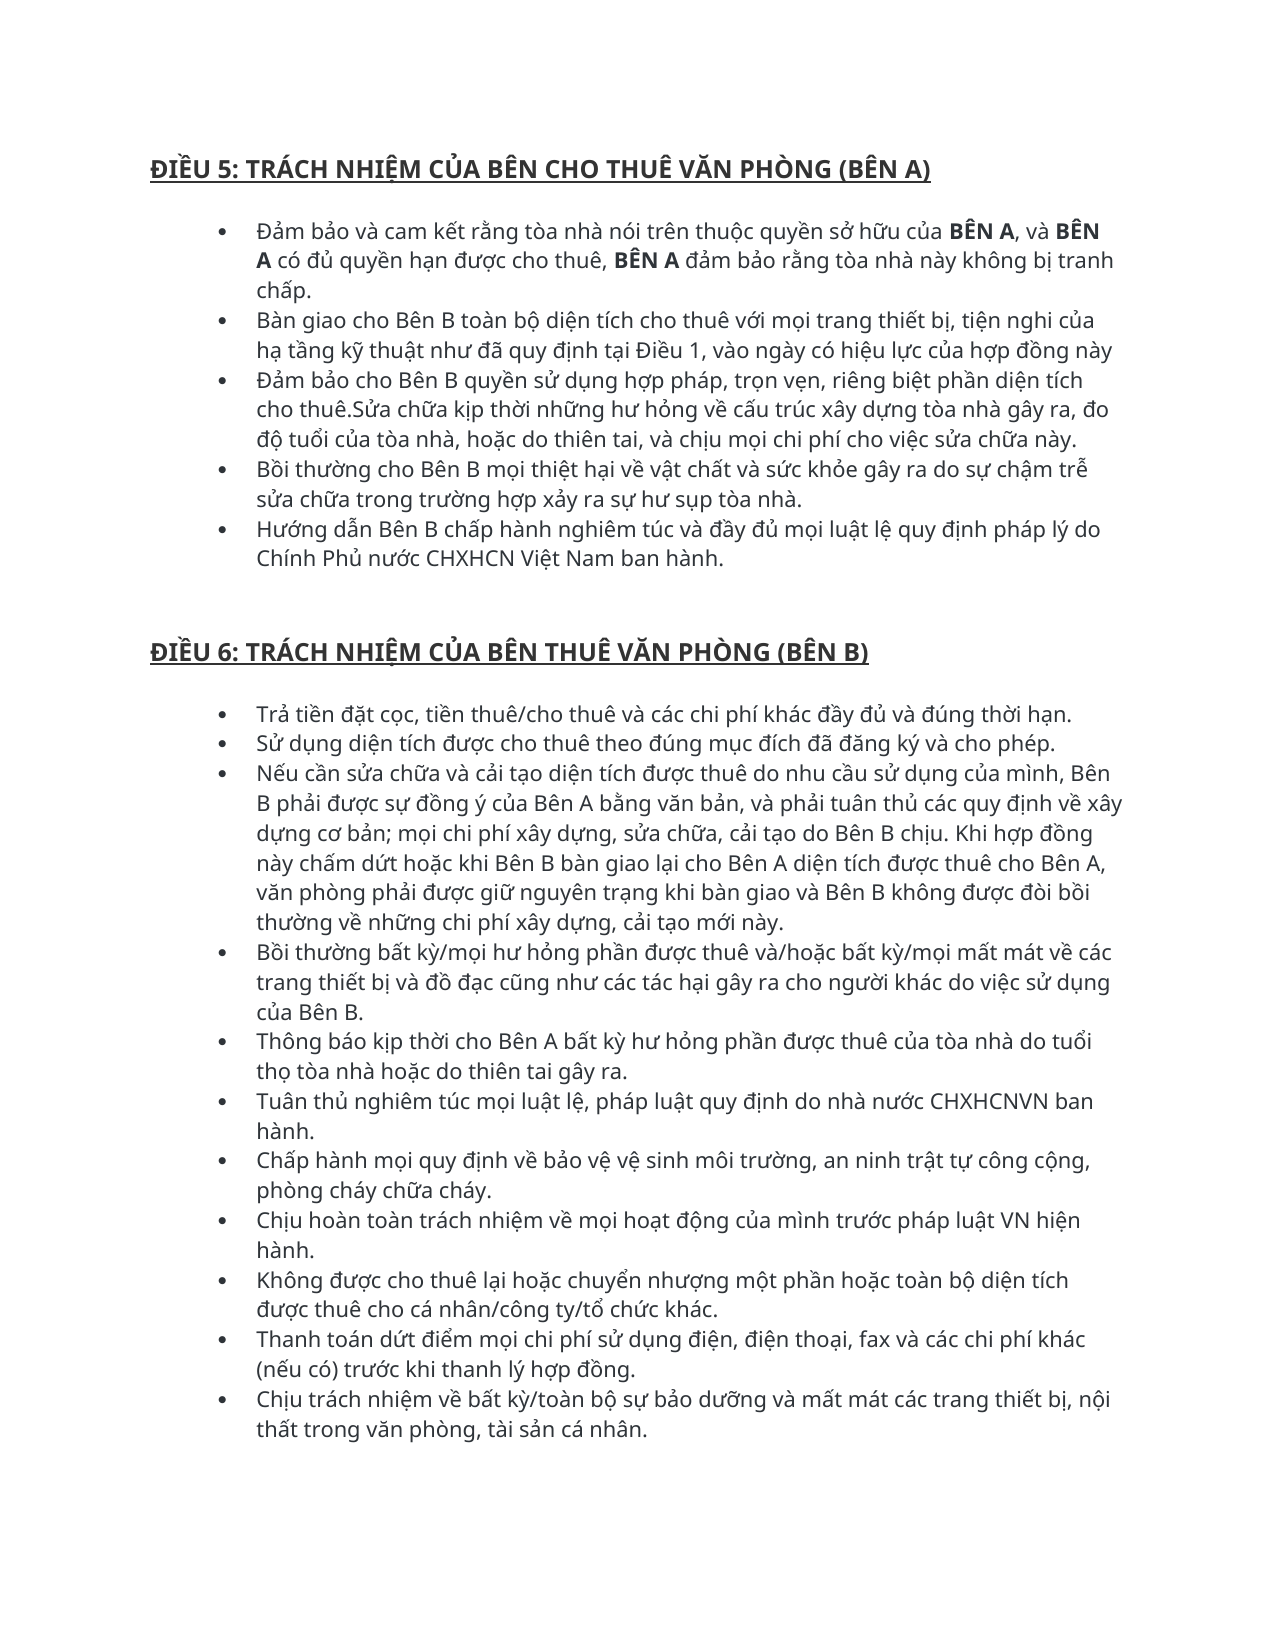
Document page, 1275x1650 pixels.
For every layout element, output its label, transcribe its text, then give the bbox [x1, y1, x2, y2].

list Thông báo kịp thời cho Bên A bất kỳ hư hỏng phần được thuê của tòa nhà do tuổi thọ tòa nhà hoặc do thiên tai gây ra. [219, 1026, 1125, 1086]
list Bồi thường cho Bên B mọi thiệt hại về vật chất và sức khỏe gây ra do sự chậm trễ sửa chữa trong trường hợp xảy ra sự hư sụp tòa nhà. [219, 454, 1125, 514]
list Bàn giao cho Bên B toàn bộ diện tích cho thuê với mọi trang thiết bị, tiện nghi của hạ tầng kỹ thuật như đã quy định tại Điều 1, vào ngày có hiệu lực của hợp đồng này [219, 305, 1125, 365]
list Chịu hoàn toàn trách nhiệm về mọi hoạt động của mình trước pháp luật VN hiện hành. [219, 1205, 1125, 1264]
list Trả tiền đặt cọc, tiền thuê/cho thuê và các chi phí khác đầy đủ và đúng thời hạn. [219, 698, 1125, 728]
list Hướng dẫn Bên B chấp hành nghiêm túc và đầy đủ mọi luật lệ quy định pháp lý do Chính Phủ nước CHXHCN Việt Nam ban hành. [219, 514, 1125, 573]
list Đảm bảo cho Bên B quyền sử dụng hợp pháp, trọn vẹn, riêng biệt phần diện tích cho thuê.Sửa chữa kịp thời những hư hỏng về cấu trúc xây dựng tòa nhà gây ra, đo độ tuổi của tòa nhà, hoặc do thiên tai, và chịu mọi chi phí cho việc sửa chữa này. [219, 365, 1125, 454]
list Bồi thường bất kỳ/mọi hư hỏng phần được thuê và/hoặc bất kỳ/mọi mất mát về các trang thiết bị và đồ đạc cũng như các tác hại gây ra cho người khác do việc sử dụng của Bên B. [219, 937, 1125, 1026]
list Sử dụng diện tích được cho thuê theo đúng mục đích đã đăng ký và cho phép. [219, 728, 1125, 758]
text ĐIỀU 5: TRÁCH NHIỆM CỦA BÊN CHO THUÊ VĂN PHÒNG (BÊN A) [150, 150, 1125, 186]
list Nếu cần sửa chữa và cải tạo diện tích được thuê do nhu cầu sử dụng của mình, Bên B phải được sự đồng ý của Bên A bằng văn bản, và phải tuân thủ các quy định về xây dựng cơ bản; mọi chi phí xây dựng, sửa chữa, cải tạo do Bên B chịu. Khi hợp đồng này chấm dứt hoặc khi Bên B bàn giao lại cho Bên A diện tích được thuê cho Bên A, văn phòng phải được giữ nguyên trạng khi bàn giao và Bên B không được đòi bồi thường về những chi phí xây dựng, cải tạo mới này. [219, 758, 1125, 937]
list Không được cho thuê lại hoặc chuyển nhượng một phần hoặc toàn bộ diện tích được thuê cho cá nhân/công ty/tổ chức khác. [219, 1264, 1125, 1324]
list Thanh toán dứt điểm mọi chi phí sử dụng điện, điện thoại, fax và các chi phí khác (nếu có) trước khi thanh lý hợp đồng. [219, 1324, 1125, 1384]
list Chịu trách nhiệm về bất kỳ/toàn bộ sự bảo dưỡng và mất mát các trang thiết bị, nội thất trong văn phòng, tài sản cá nhân. [219, 1384, 1125, 1443]
list Đảm bảo và cam kết rằng tòa nhà nói trên thuộc quyền sở hữu của BÊN A, và BÊN A có đủ quyền hạn được cho thuê, BÊN A đảm bảo rằng tòa nhà này không bị tranh chấp. [219, 216, 1125, 305]
list Chấp hành mọi quy định về bảo vệ vệ sinh môi trường, an ninh trật tự công cộng, phòng cháy chữa cháy. [219, 1145, 1125, 1205]
list Tuân thủ nghiêm túc mọi luật lệ, pháp luật quy định do nhà nước CHXHCNVN ban hành. [219, 1086, 1125, 1145]
text ĐIỀU 6: TRÁCH NHIỆM CỦA BÊN THUÊ VĂN PHÒNG (BÊN B) [150, 633, 1125, 669]
